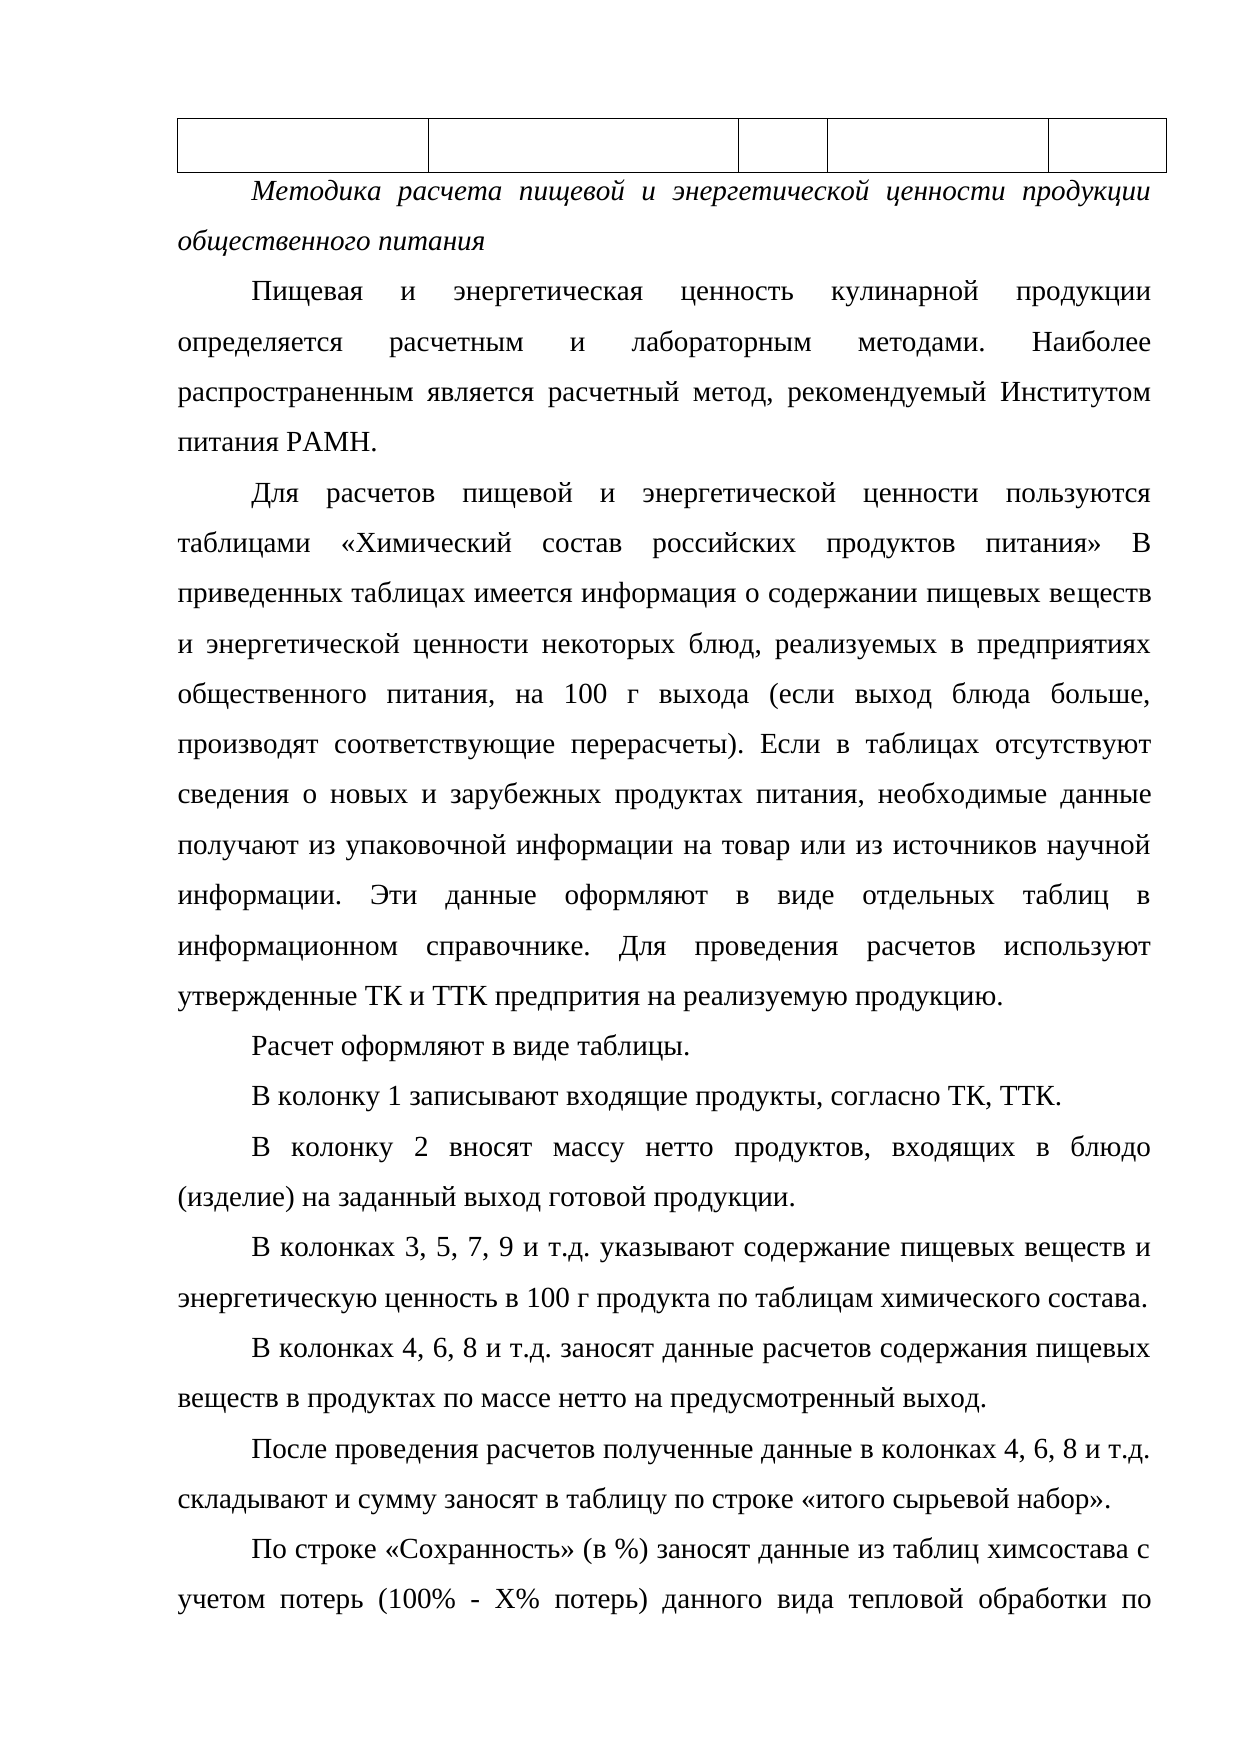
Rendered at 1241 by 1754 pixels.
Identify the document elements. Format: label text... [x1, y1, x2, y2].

table_cell [178, 119, 428, 172]
table_cell [429, 119, 738, 172]
text В колонку 2 вносят массу нетто продуктов, входящих в блюдо (изделие) на заданный выход готовой продукции. [177, 1129, 1152, 1213]
text После проведения расчетов полученные данные в колонках 4, 6, 8 и т.д. складывают и сумму заносят в таблицу по строке «итого сырьевой набор». [177, 1431, 1152, 1514]
table_cell [828, 119, 1048, 172]
text Пищевая и энергетическая ценность кулинарной продукции определяется расчетным и лабораторным методами. Наиболее распространенным является расчетный метод, рекомендуемый Институтом питания РАМН. [177, 273, 1152, 458]
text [177, 1531, 1152, 1615]
text В колонках 4, 6, 8 и т.д. заносят данные расчетов содержания пищевых веществ в продуктах по массе нетто на предусмотренный выход. [177, 1330, 1152, 1414]
text Методика расчета пищевой и энергетической ценности продукции общественного питания [177, 173, 1152, 257]
text В колонках 3, 5, 7, 9 и т.д. указывают содержание пищевых веществ и энергетическую ценность в 100 г продукта по таблицам химического состава. [177, 1229, 1152, 1313]
table_cell [739, 119, 827, 172]
table_cell [1049, 119, 1166, 172]
text В колонку 1 записывают входящие продукты, согласно ТК, ТТК. [177, 1078, 1152, 1112]
text Расчет оформляют в виде таблицы. [177, 1028, 1152, 1062]
text Для расчетов пищевой и энергетической ценности пользуются таблицами «Химический состав российских продуктов питания» В приведенных таблицах имеется информация о содержании пищевых веществ и энергетической ценности некоторых блюд, реализуемых в предприятиях общественного питания, на 100 г выхода (если выход блюда больше, производят соответствующие перерасчеты). Если в таблицах отсутствуют сведения о новых и зарубежных продуктах питания, необходимые данные получают из упаковочной информации на товар или из источников научной информации. Эти данные оформляют в виде отдельных таблиц в информационном справочнике. Для проведения расчетов используют утвержденные ТК и ТТК предпрития на реализуемую продукцию. [177, 475, 1152, 1011]
